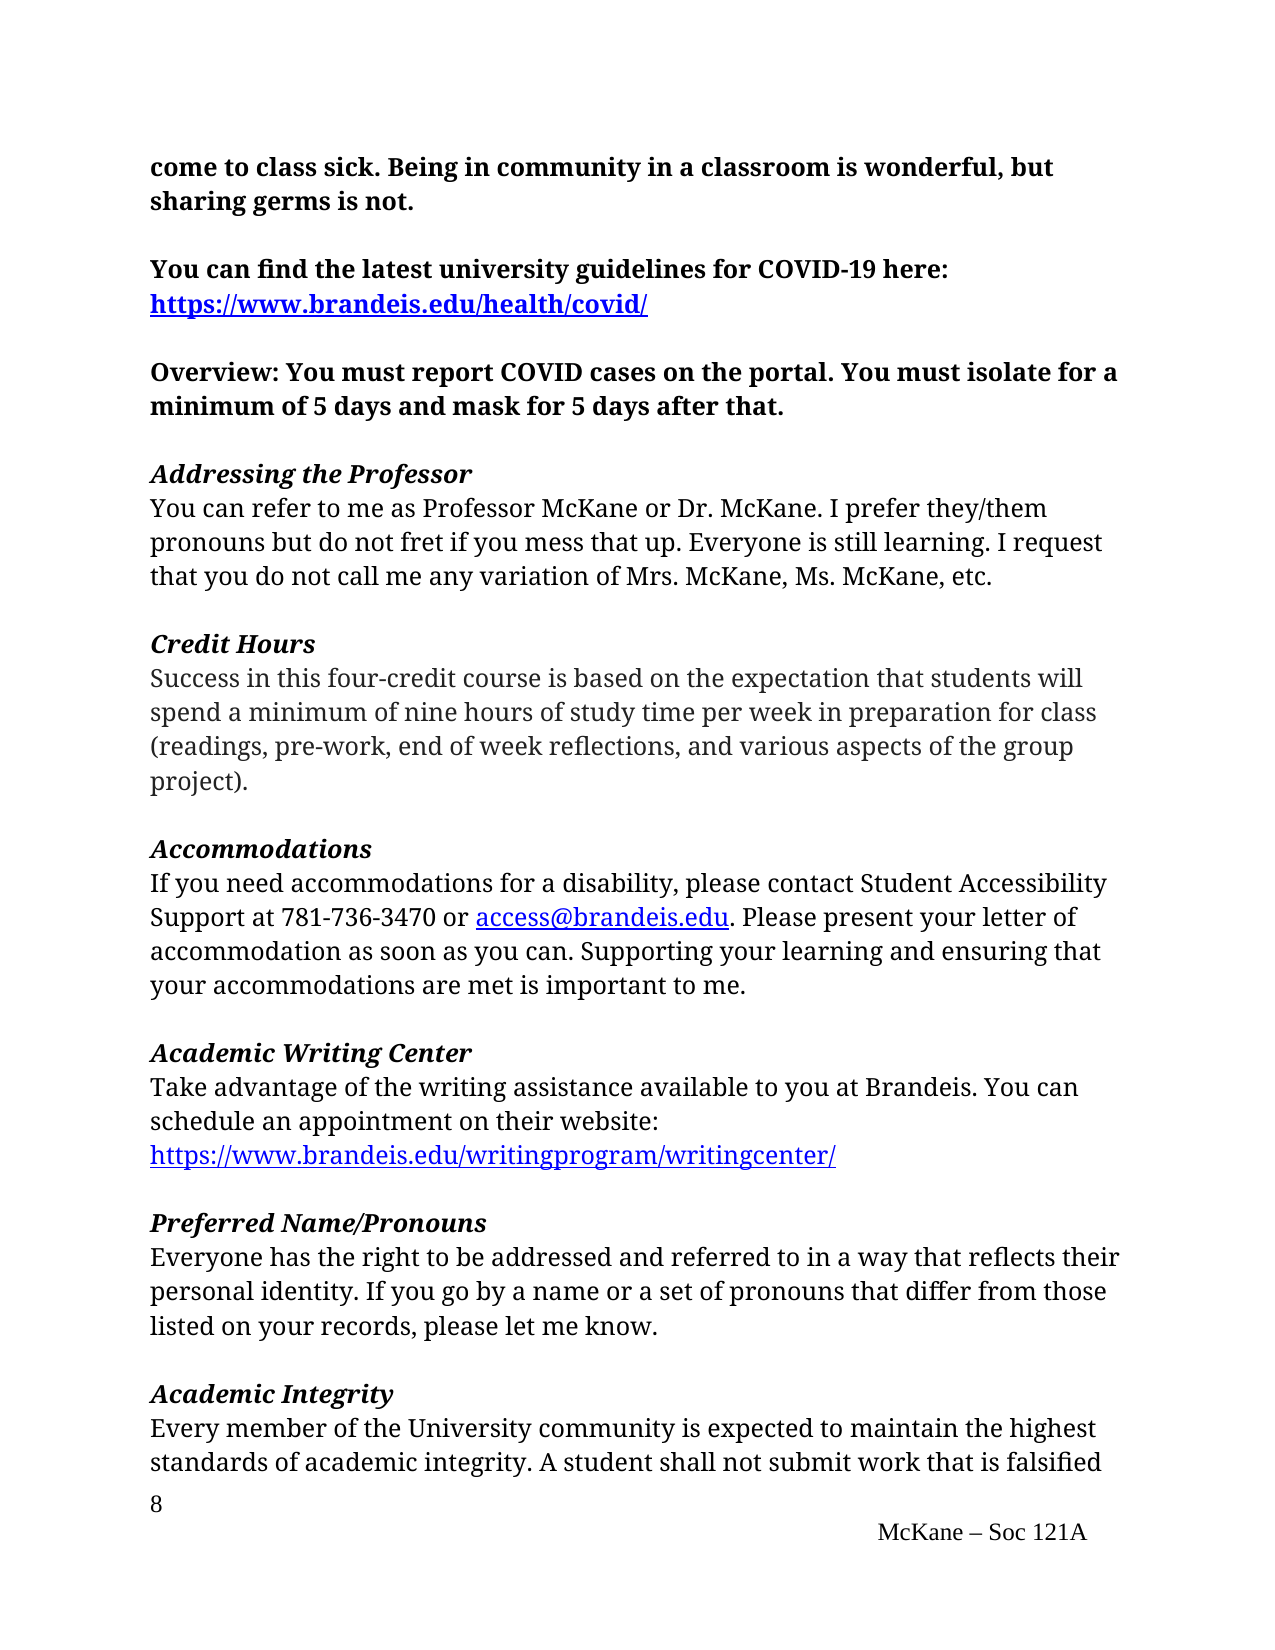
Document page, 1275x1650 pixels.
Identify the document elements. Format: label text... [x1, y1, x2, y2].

subtitle Accommodations [150, 831, 1125, 865]
text Everyone has the right to be addressed and referred to in a way that reflects their personal identity. If you go by a name or a set of pronouns that differ from those listed on your records, please let me know. [150, 1240, 1125, 1342]
text If you need accommodations for a disability, please contact Student Accessibility Support at 781-736-3470 or access@brandeis.edu. Please present your letter of accommodation as soon as you can. Supporting your learning and ensuring that your accommodations are met is important to me. [150, 865, 1125, 1002]
text Credit Hours [150, 627, 1125, 661]
text Take advantage of the writing assistance available to you at Brandeis. You can schedule an appointment on their website: https://www.brandeis.edu/writingprogram/writingcenter/ [150, 1070, 1125, 1172]
text You can find the latest university guidelines for COVID-19 here: https://www.brandeis.edu/health/covid/ [150, 252, 1125, 320]
text You can refer to me as Professor McKane or Dr. McKane. I prefer they/them pronouns but do not fret if you mess that up. Everyone is still learning. I request that you do not call me any variation of Mrs. McKane, Ms. McKane, etc. [150, 491, 1125, 593]
text Academic Integrity [150, 1376, 1125, 1410]
text Academic Writing Center [150, 1036, 1125, 1070]
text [150, 150, 1125, 218]
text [150, 1410, 1125, 1478]
text Addressing the Professor [150, 457, 1125, 491]
text Success in this four-credit course is based on the expectation that students will spend a minimum of nine hours of study time per week in preparation for class (readings, pre-work, end of week reflections, and various aspects of the group project). [248, 661, 1125, 797]
text Preferred Name/Pronouns [150, 1206, 1125, 1240]
text Overview: You must report COVID cases on the portal. You must isolate for a minimum of 5 days and mask for 5 days after that. [150, 354, 1125, 422]
